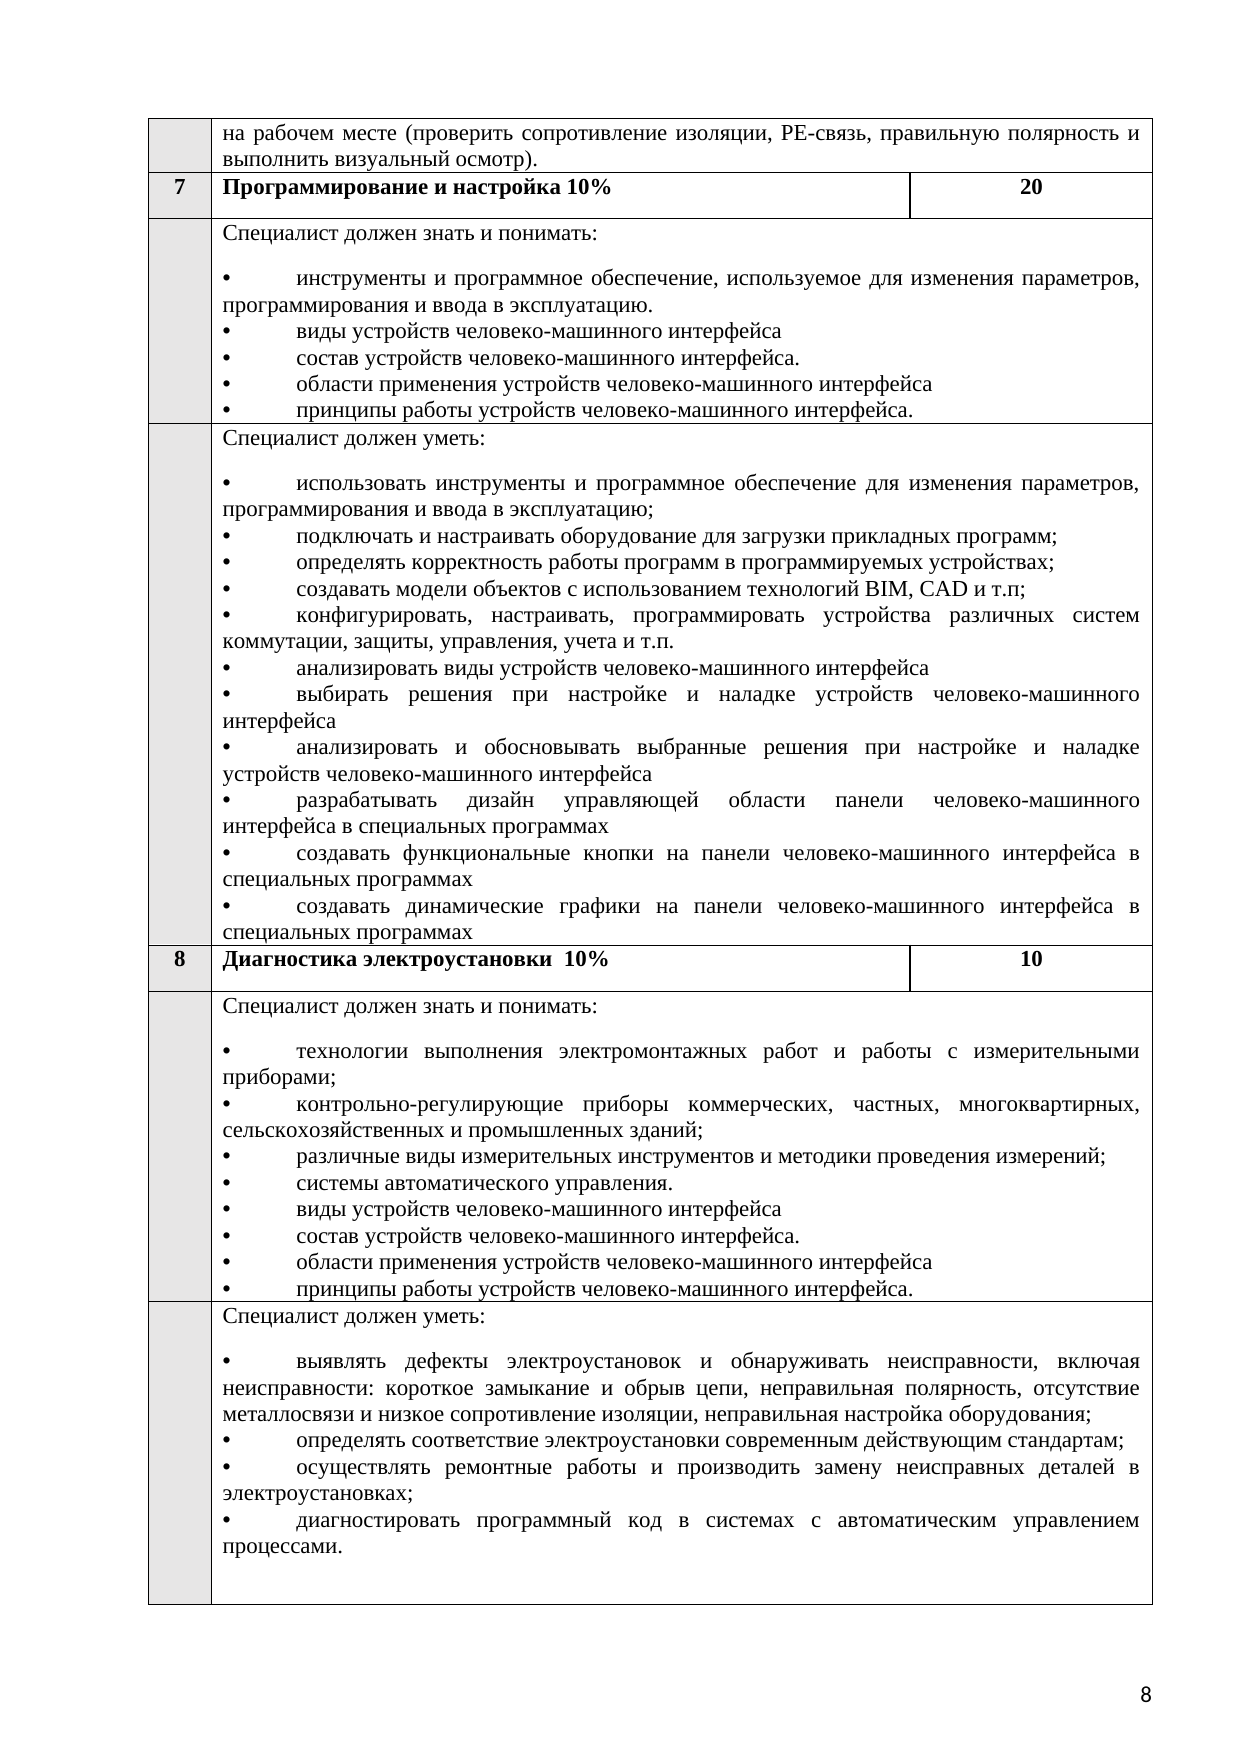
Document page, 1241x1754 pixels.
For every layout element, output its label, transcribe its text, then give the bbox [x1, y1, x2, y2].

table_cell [212, 119, 1152, 172]
table_cell [149, 992, 211, 1301]
table_cell Диагностика электроустановки 10% [212, 946, 909, 991]
table_cell 20 [911, 173, 1152, 218]
table_cell [149, 119, 211, 172]
table_cell Программирование и настройка 10% [212, 173, 909, 218]
table_cell 7 [149, 173, 211, 218]
table_cell 8 [149, 946, 211, 991]
table_cell [149, 1302, 211, 1604]
table_cell [149, 424, 211, 944]
table_cell 10 [911, 946, 1152, 991]
table_cell [149, 219, 211, 423]
table_cell Специалист должен знать и понимать: инструменты и программное обеспечение, используемое для изменения параметров, программирования и ввода в эксплуатацию. виды устройств человеко-машинного интерфейса состав устройств человеко-машинного интерфейса. области применения устройств человеко-машинного интерфейса принципы работы устройств человеко-машинного интерфейса. [212, 219, 1152, 423]
table_cell Специалист должен уметь: использовать инструменты и программное обеспечение для изменения параметров, программирования и ввода в эксплуатацию; подключать и настраивать оборудование для загрузки прикладных программ; определять корректность работы программ в программируемых устройствах; создавать модели объектов с использованием технологий BIM, CAD и т.п; конфигурировать, настраивать, программировать устройства различных систем коммутации, защиты, управления, учета и т.п. анализировать виды устройств человеко-машинного интерфейса выбирать решения при настройке и наладке устройств человеко-машинного интерфейса анализировать и обосновывать выбранные решения при настройке и наладке устройств человеко-машинного интерфейса разрабатывать дизайн управляющей области панели человеко-машинного интерфейса в специальных программах создавать функциональные кнопки на панели человеко-машинного интерфейса в специальных программах создавать динамические графики на панели человеко-машинного интерфейса в специальных программах [212, 424, 1152, 944]
table_cell Специалист должен знать и понимать: технологии выполнения электромонтажных работ и работы с измерительными приборами; контрольно-регулирующие приборы коммерческих, частных, многоквартирных, сельскохозяйственных и промышленных зданий; различные виды измерительных инструментов и методики проведения измерений; системы автоматического управления. виды устройств человеко-машинного интерфейса состав устройств человеко-машинного интерфейса. области применения устройств человеко-машинного интерфейса принципы работы устройств человеко-машинного интерфейса. [212, 992, 1152, 1301]
table_cell Специалист должен уметь: выявлять дефекты электроустановок и обнаруживать неисправности, включая неисправности: короткое замыкание и обрыв цепи, неправильная полярность, отсутствие металлосвязи и низкое сопротивление изоляции, неправильная настройка оборудования; определять соответствие электроустановки современным действующим стандартам; осуществлять ремонтные работы и производить замену неисправных деталей в электроустановках; диагностировать программный код в системах с автоматическим управлением процессами. [212, 1302, 1152, 1604]
